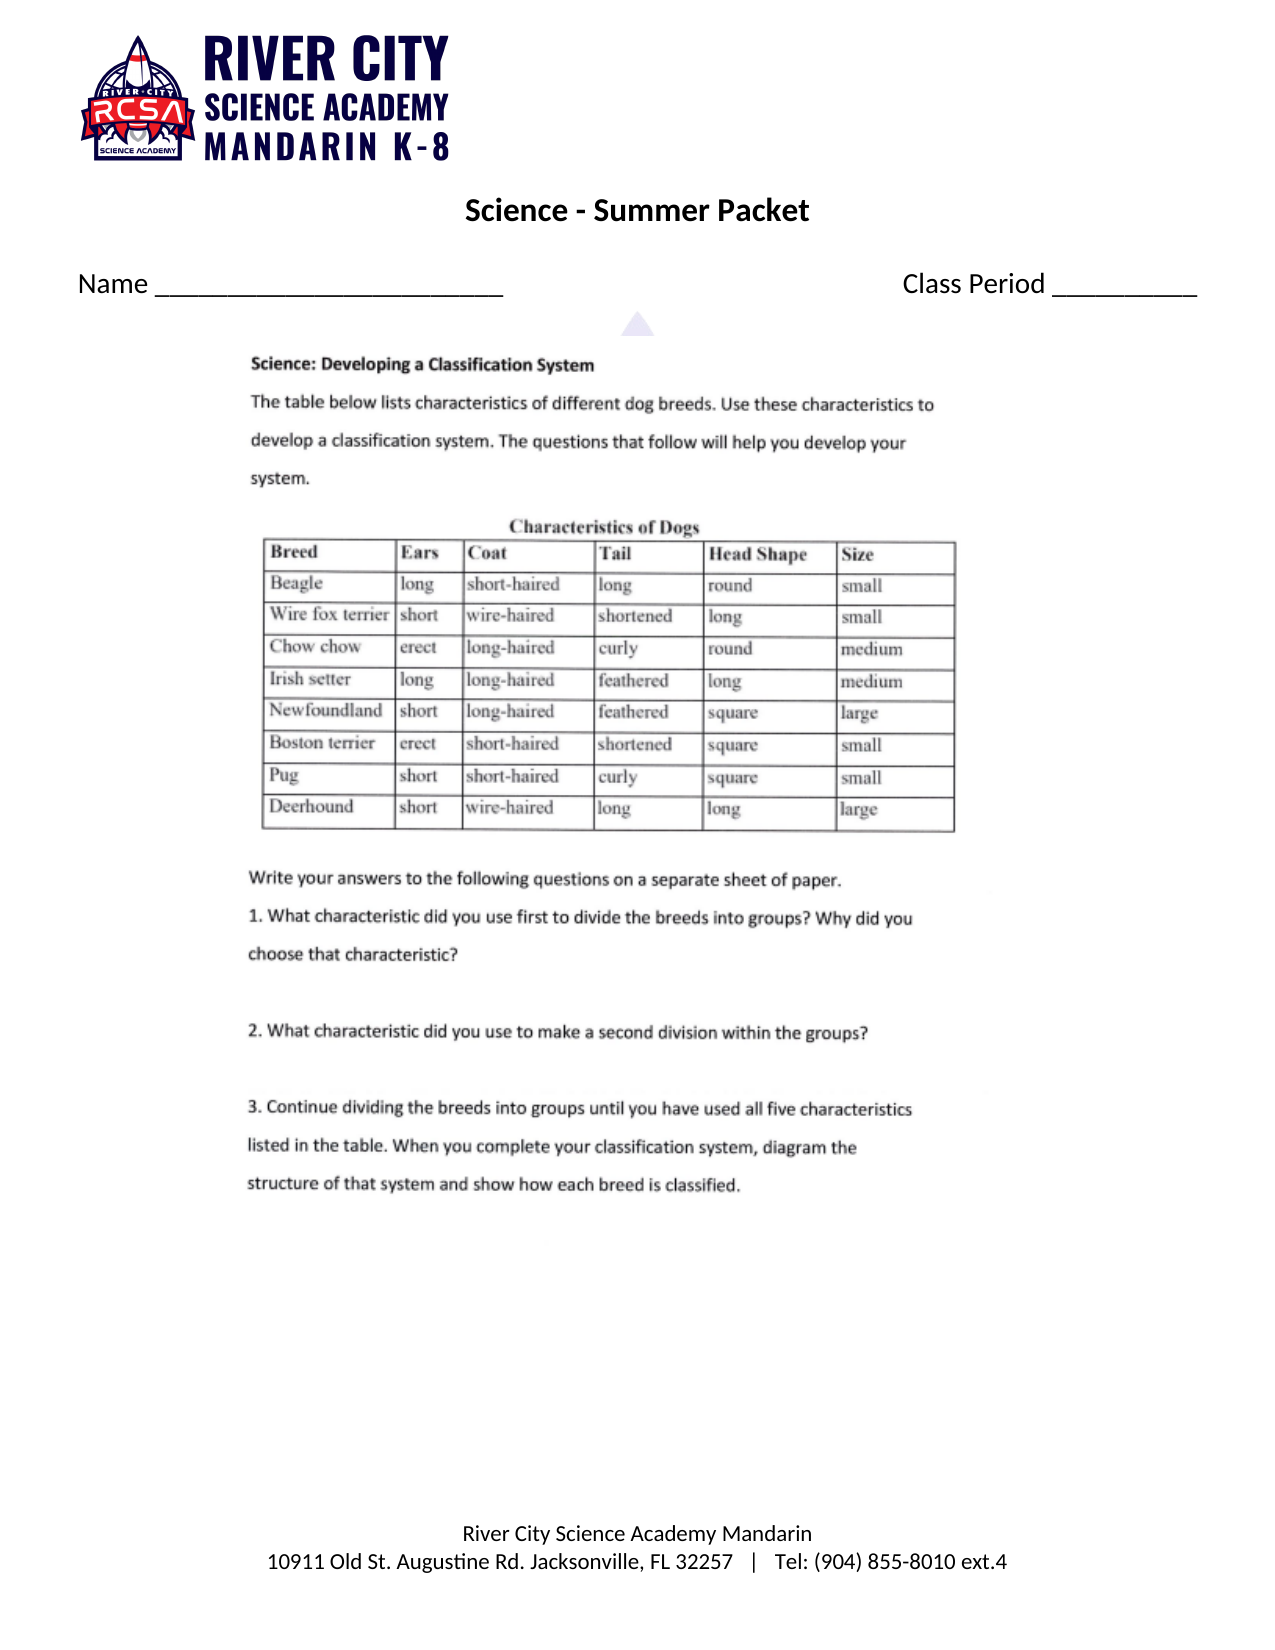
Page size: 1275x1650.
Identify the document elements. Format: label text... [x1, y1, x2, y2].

picture [232, 336, 1043, 1452]
text Name ________________________ Class Period __________ [75, 265, 1200, 301]
text Science - Summer Packet [75, 189, 1200, 229]
picture [75, 15, 456, 172]
